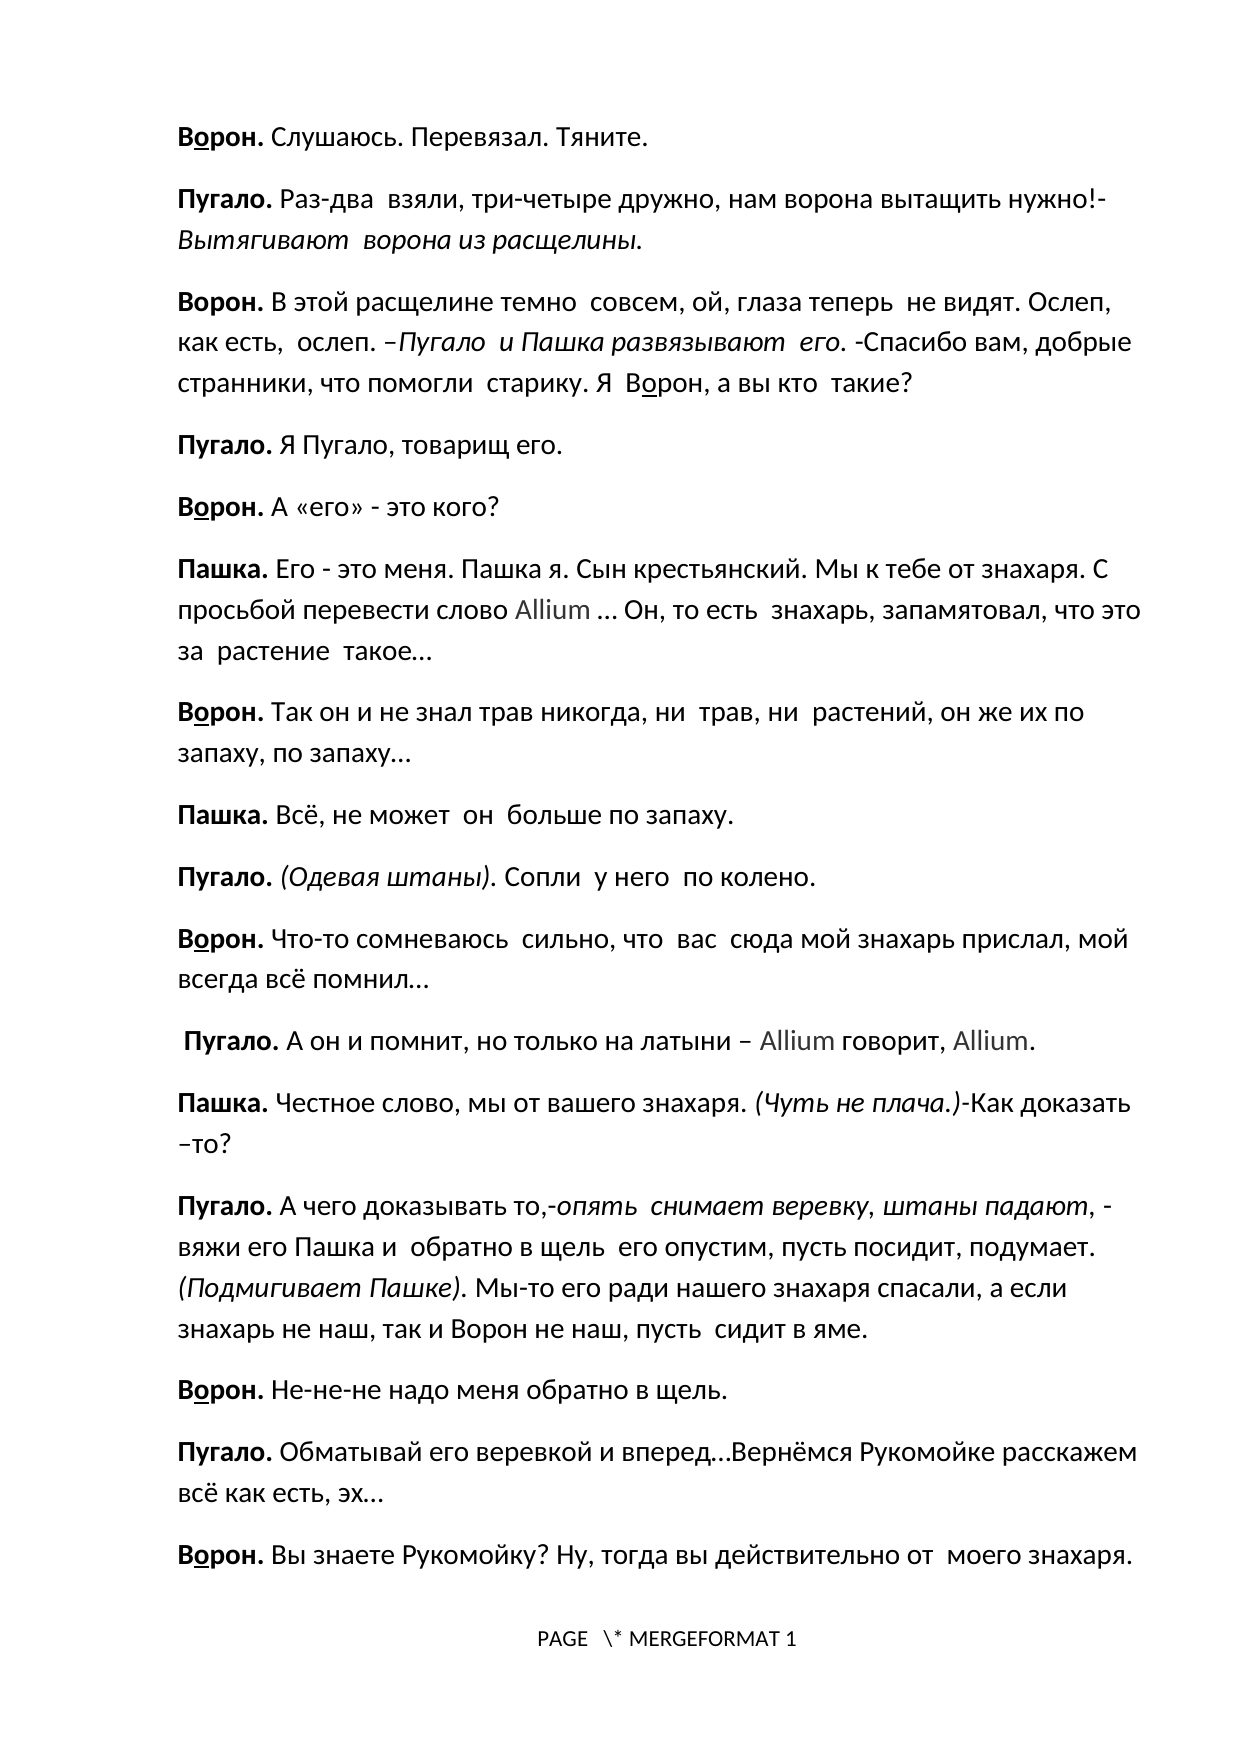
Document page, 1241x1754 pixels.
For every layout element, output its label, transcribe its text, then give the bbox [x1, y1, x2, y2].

text Ворон. Так он и не знал трав никогда, ни трав, ни растений, он же их по запаху, по запаху… [177, 693, 1152, 770]
text Пашка. Его - это меня. Пашка я. Сын крестьянский. Мы к тебе от знахаря. С просьбой перевести слово Allium … Он, то есть знахарь, запамятовал, что это за растение такое… [177, 550, 1152, 667]
text Пугало. А чего доказывать то,-опять снимает веревку, штаны падают, -вяжи его Пашка и обратно в щель его опустим, пусть посидит, подумает. (Подмигивает Пашке). Мы-то его ради нашего знахаря спасали, а если знахарь не наш, так и Ворон не наш, пусть сидит в яме. [177, 1187, 1152, 1345]
text Ворон. А «его» - это кого? [177, 488, 1152, 524]
text Пугало. Я Пугало, товарищ его. [177, 426, 1152, 462]
text Пугало. Обматывай его веревкой и вперед…Вернёмся Рукомойке расскажем всё как есть, эх… [177, 1433, 1152, 1510]
text Пашка. Честное слово, мы от вашего знахаря. (Чуть не плача.)-Как доказать –то? [177, 1084, 1152, 1161]
text Пугало. (Одевая штаны). Сопли у него по колено. [177, 858, 1152, 893]
text Ворон. В этой расщелине темно совсем, ой, глаза теперь не видят. Ослеп, как есть, ослеп. –Пугало и Пашка развязывают его. -Спасибо вам, добрые странники, что помогли старику. Я Ворон, а вы кто такие? [177, 283, 1152, 400]
text Ворон. Вы знаете Рукомойку? Ну, тогда вы действительно от моего знахаря. [177, 1536, 1152, 1572]
text Пашка. Всё, не может он больше по запаху. [177, 796, 1152, 832]
text Ворон. Слушаюсь. Перевязал. Тяните. [177, 118, 1152, 154]
text Пугало. Раз-два взяли, три-четыре дружно, нам ворона вытащить нужно!-Вытягивают ворона из расщелины. [177, 180, 1152, 256]
text Ворон. Не-не-не надо меня обратно в щель. [177, 1371, 1152, 1407]
text Ворон. Что-то сомневаюсь сильно, что вас сюда мой знахарь прислал, мой всегда всё помнил… [177, 920, 1152, 996]
text Пугало. А он и помнит, но только на латыни – Allium говорит, Allium. [177, 1022, 1152, 1058]
